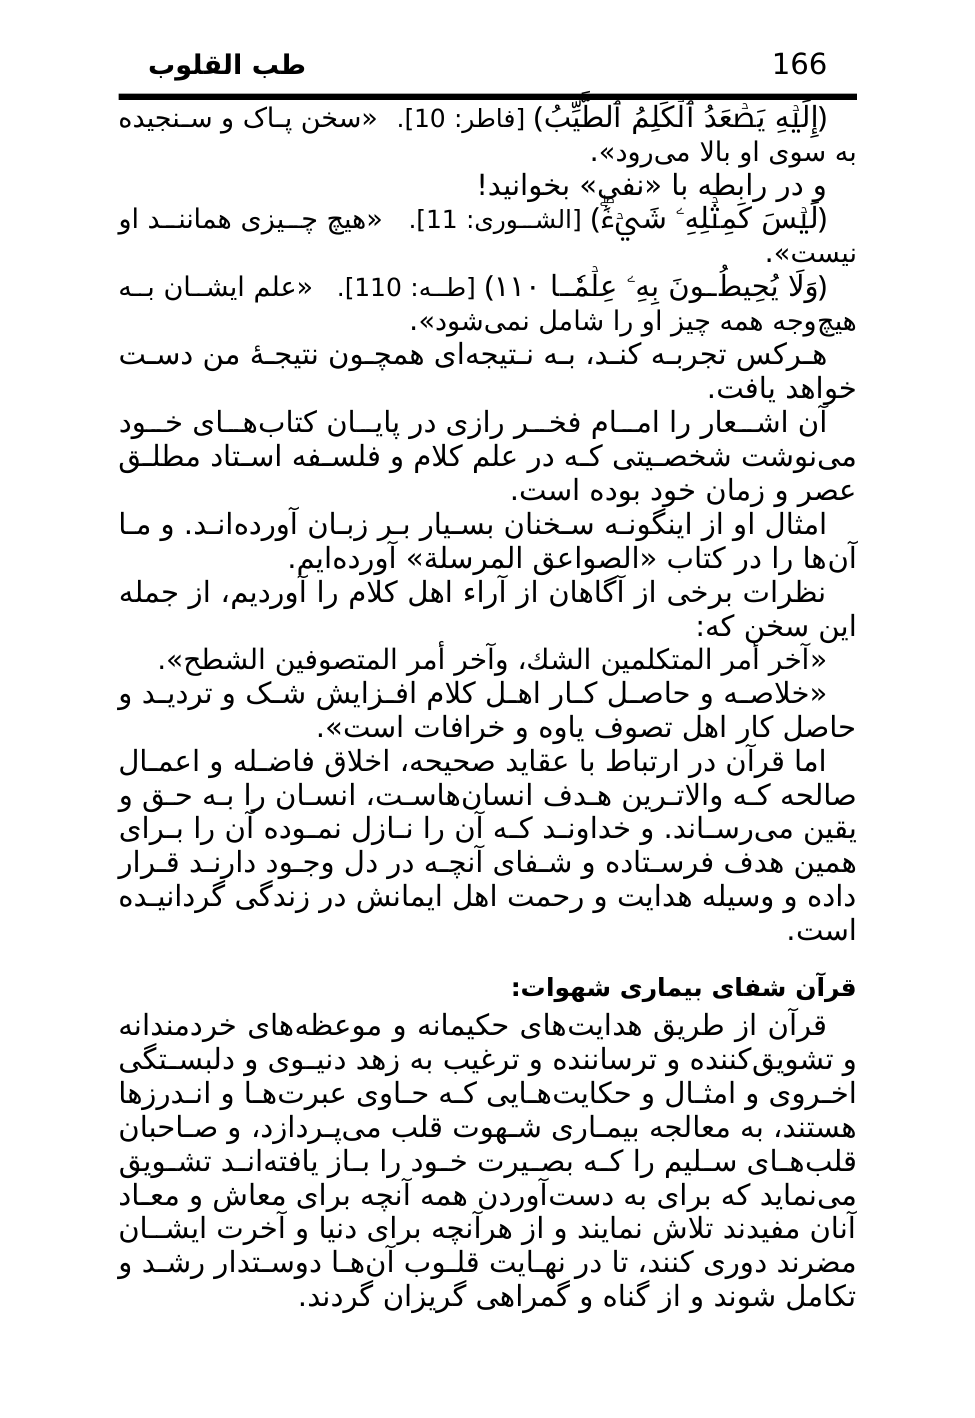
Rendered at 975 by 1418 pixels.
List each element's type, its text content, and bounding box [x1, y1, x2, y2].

text قرآن شفای بیماری شهوات: [118, 973, 857, 1002]
text هرکس تجربه کند، به نتیجه‌ای همچون نتیجۀ من دست خواهد یافت. [118, 338, 857, 406]
text اما قرآن در ارتباط با عقاید صحیحه، اخلاق فاضله و اعمال صالحه که والاترین هدف انسان‌هاست، انسان را به حق و یقین می‌رساند. و خداوند که آن را نازل نموده آن را برای همین هدف فرستاده و شفای آنچه در دل وجود دارند قرار داده و وسیله هدایت و رحمت اهل ایمانش در زندگی گردانیده است. [118, 744, 857, 948]
text امثال او از اینگونه سخنان بسیار بر زبان آورده‌اند. و ما آن‌ها را در کتاب «الصواعق المرسلة» آورده‌ایم. [118, 507, 857, 575]
text و در رابطه با «نفی» بخوانید! [118, 168, 857, 202]
text ﴿وَلَا يُحِيطُونَ بِهِۦ عِلۡمٗا ١١٠﴾ [طه: 110]. «علم ایشان به هیچ‌وجه همه چیز او را شامل نمی‌شود». [118, 270, 857, 338]
text ﴿إِلَيۡهِ يَصۡعَدُ ٱلۡكَلِمُ ٱلطَّيِّبُ﴾ [فاطر: 10]. «سخن پاک و سنجیده به سوی او بالا می‌رود». [118, 100, 857, 168]
text قرآن از طریق هدایت‌های حکیمانه و موعظه‌‌های خردمندانه و تشویق‌کننده و ترساننده و ترغیب به زهد دنیوی و دلبستگی اخروی و امثال و حکایت‌هایی که حاوی عبرت‌ها و اندرزها هستند، به معالجه بیماری شهوت قلب می‌پردازد، و صاحبان قلب‌های سلیم را که بصیرت خود را باز یافته‌اند تشویق می‌نماید که برای به دست‌آوردن همه آنچه برای معاش و معاد آنان مفیدند تلاش نمایند و از هرآنچه برای دنیا و آخرت ایشان مضرند دوری کنند، تا در نهایت قلوب آن‌ها دوستدار رشد و تکامل شوند و از گناه و گمراهی گریزان گردند. [118, 1008, 857, 1314]
text نظرات برخی از آگاهان از آراء اهل کلام را آوردیم، از جمله این سخن که: [118, 575, 857, 643]
text «خلاصه و حاصل کار اهل کلام افزایش شک و تردید و حاصل کار اهل تصوف یاوه و خرافات است». [118, 676, 857, 744]
text «آخر أمر المتكلمين الشك، وآخر أمر المتصوفين الشطح». [118, 643, 857, 676]
text آن اشعار را امام فخر رازی در پایان کتاب‌های خود می‌نوشت شخصیتی که در علم کلام و فلسفه استاد مطلق عصر و زمان خود بوده است. [118, 406, 857, 507]
text ﴿لَيۡسَ كَمِثۡلِهِۦ شَيۡءٞۖ﴾ [الشوری: 11]. «هیچ چیزی همانند او نیست». [118, 202, 857, 270]
